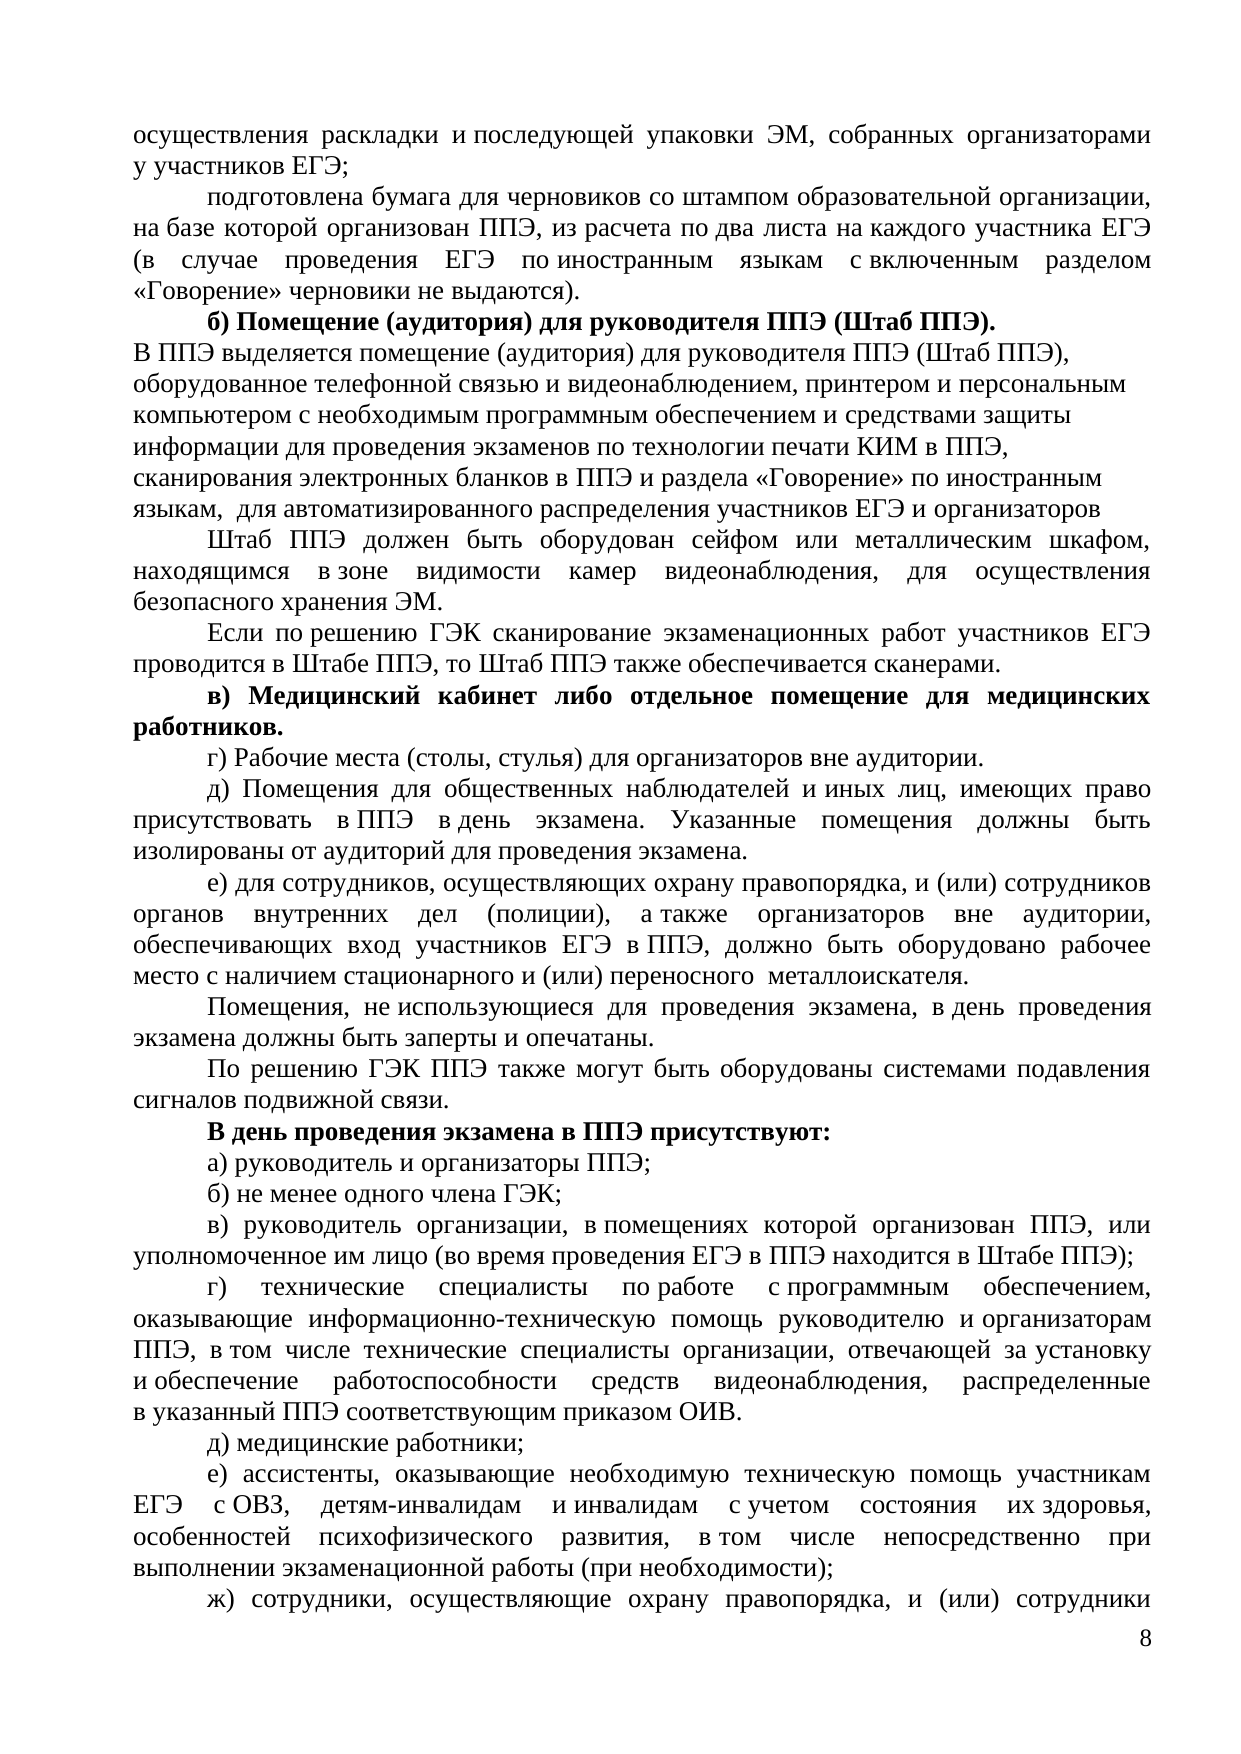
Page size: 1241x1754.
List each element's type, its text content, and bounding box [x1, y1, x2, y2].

text г) технические специалисты по работе с программным обеспечением, оказывающие информационно-техническую помощь руководителю и организаторам ППЭ, в том числе технические специалисты организации, отвечающей за установку и обеспечение работоспособности средств видеонаблюдения, распределенные в указанный ППЭ соответствующим приказом ОИВ. [133, 1271, 1152, 1426]
text В день проведения экзамена в ППЭ присутствуют: [133, 1115, 1152, 1146]
text д) Помещения для общественных наблюдателей и иных лиц, имеющих право присутствовать в ППЭ в день экзамена. Указанные помещения должны быть изолированы от аудиторий для проведения экзамена. [133, 772, 1152, 866]
text По решению ГЭК ППЭ также могут быть оборудованы системами подавления сигналов подвижной связи. [133, 1052, 1152, 1115]
text б) не менее одного члена ГЭК; [133, 1177, 1152, 1208]
text д) медицинские работники; [133, 1426, 1152, 1457]
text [133, 1582, 1152, 1613]
text Штаб ППЭ должен быть оборудован сейфом или металлическим шкафом, находящимся в зоне видимости камер видеонаблюдения, для осуществления безопасного хранения ЭМ. [133, 523, 1152, 616]
text Помещения, не использующиеся для проведения экзамена, в день проведения экзамена должны быть заперты и опечатаны. [133, 990, 1152, 1052]
text в) Медицинский кабинет либо отдельное помещение для медицинских работников. [133, 679, 1152, 741]
text В ППЭ выделяется помещение (аудитория) для руководителя ППЭ (Штаб ППЭ), оборудованное телефонной связью и видеонаблюдением, принтером и персональным компьютером с необходимым программным обеспечением и средствами защиты информации для проведения экзаменов по технологии печати КИМ в ППЭ, сканирования электронных бланков в ППЭ и раздела «Говорение» по иностранным языкам, для автоматизированного распределения участников ЕГЭ и организаторов [133, 336, 1152, 523]
text подготовлена бумага для черновиков со штампом образовательной организации, на базе которой организован ППЭ, из расчета по два листа на каждого участника ЕГЭ (в случае проведения ЕГЭ по иностранным языкам с включенным разделом «Говорение» черновики не выдаются). [133, 180, 1152, 305]
text б) Помещение (аудитория) для руководителя ППЭ (Штаб ППЭ). [133, 305, 1152, 336]
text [133, 118, 1152, 180]
text е) для сотрудников, осуществляющих охрану правопорядка, и (или) сотрудников органов внутренних дел (полиции), а также организаторов вне аудитории, обеспечивающих вход участников ЕГЭ в ППЭ, должно быть оборудовано рабочее место с наличием стационарного и (или) переносного металлоискателя. [133, 866, 1152, 990]
text е) ассистенты, оказывающие необходимую техническую помощь участникам ЕГЭ с ОВЗ, детям-инвалидам и инвалидам с учетом состояния их здоровья, особенностей психофизического развития, в том числе непосредственно при выполнении экзаменационной работы (при необходимости); [133, 1457, 1152, 1582]
text в) руководитель организации, в помещениях которой организован ППЭ, или уполномоченное им лицо (во время проведения ЕГЭ в ППЭ находится в Штабе ППЭ); [133, 1208, 1152, 1271]
text г) Рабочие места (столы, стулья) для организаторов вне аудитории. [133, 741, 1152, 772]
text а) руководитель и организаторы ППЭ; [133, 1146, 1152, 1177]
text Если по решению ГЭК сканирование экзаменационных работ участников ЕГЭ проводится в Штабе ППЭ, то Штаб ППЭ также обеспечивается сканерами. [133, 616, 1152, 679]
